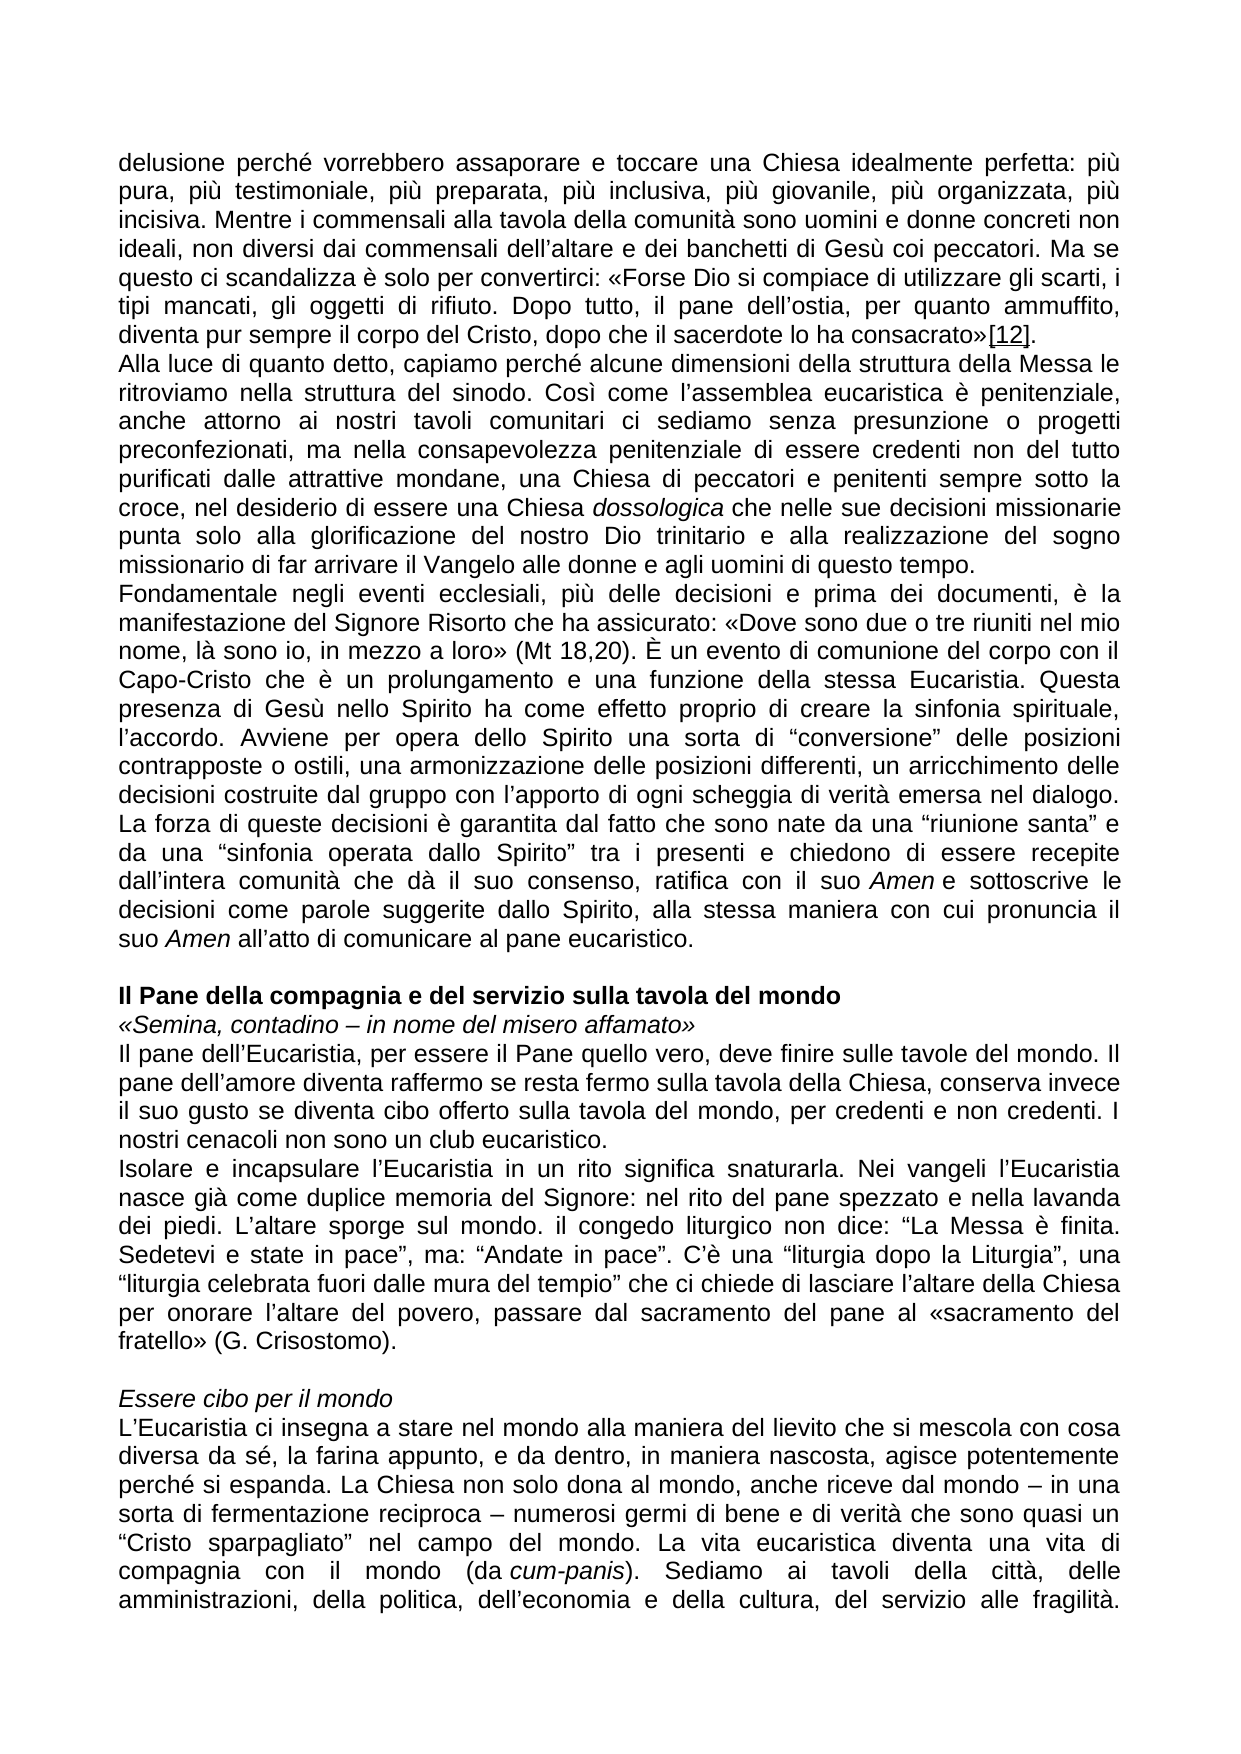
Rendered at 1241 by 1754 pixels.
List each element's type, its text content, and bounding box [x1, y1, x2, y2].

text Isolare e incapsulare l’Eucaristia in un rito significa snaturarla. Nei vangeli l’Eucaristia nasce già come duplice memoria del Signore: nel rito del pane spezzato e nella lavanda dei piedi. L’altare sporge sul mondo. il congedo liturgico non dice: “La Messa è finita. Sedetevi e state in pace”, ma: “Andate in pace”. C’è una “liturgia dopo la Liturgia”, una “liturgia celebrata fuori dalle mura del tempio” che ci chiede di lasciare l’altare della Chiesa per onorare l’altare del povero, passare dal sacramento del pane al «sacramento del fratello» (G. Crisostomo). [118, 1154, 1122, 1355]
text Essere cibo per il mondo [118, 1384, 1122, 1413]
text Fondamentale negli eventi ecclesiali, più delle decisioni e prima dei documenti, è la manifestazione del Signore Risorto che ha assicurato: «Dove sono due o tre riuniti nel mio nome, là sono io, in mezzo a loro» (Mt 18,20). È un evento di comunione del corpo con il Capo-Cristo che è un prolungamento e una funzione della stessa Eucaristia. Questa presenza di Gesù nello Spirito ha come effetto proprio di creare la sinfonia spirituale, l’accordo. Avviene per opera dello Spirito una sorta di “conversione” delle posizioni contrapposte o ostili, una armonizzazione delle posizioni differenti, un arricchimento delle decisioni costruite dal gruppo con l’apporto di ogni scheggia di verità emersa nel dialogo. La forza di queste decisioni è garantita dal fatto che sono nate da una “riunione santa” e da una “sinfonia operata dallo Spirito” tra i presenti e chiedono di essere recepite dall’intera comunità che dà il suo consenso, ratifica con il suo Amen e sottoscrive le decisioni come parole suggerite dallo Spirito, alla stessa maniera con cui pronuncia il suo Amen all’atto di comunicare al pane eucaristico. [118, 579, 1122, 953]
text Alla luce di quanto detto, capiamo perché alcune dimensioni della struttura della Messa le ritroviamo nella struttura del sinodo. Così come l’assemblea eucaristica è penitenziale, anche attorno ai nostri tavoli comunitari ci sediamo senza presunzione o progetti preconfezionati, ma nella consapevolezza penitenziale di essere credenti non del tutto purificati dalle attrattive mondane, una Chiesa di peccatori e penitenti sempre sotto la croce, nel desiderio di essere una Chiesa dossologica che nelle sue decisioni missionarie punta solo alla glorificazione del nostro Dio trinitario e alla realizzazione del sogno missionario di far arrivare il Vangelo alle donne e agli uomini di questo tempo. [118, 349, 1122, 579]
text «Semina, contadino – in nome del misero affamato» [118, 1010, 1122, 1039]
text Il Pane della compagnia e del servizio sulla tavola del mondo [118, 981, 1122, 1010]
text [118, 148, 1122, 349]
text Il pane dell’Eucaristia, per essere il Pane quello vero, deve finire sulle tavole del mondo. Il pane dell’amore diventa raffermo se resta fermo sulla tavola della Chiesa, conserva invece il suo gusto se diventa cibo offerto sulla tavola del mondo, per credenti e non credenti. I nostri cenacoli non sono un club eucaristico. [118, 1039, 1122, 1154]
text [118, 1413, 1122, 1614]
